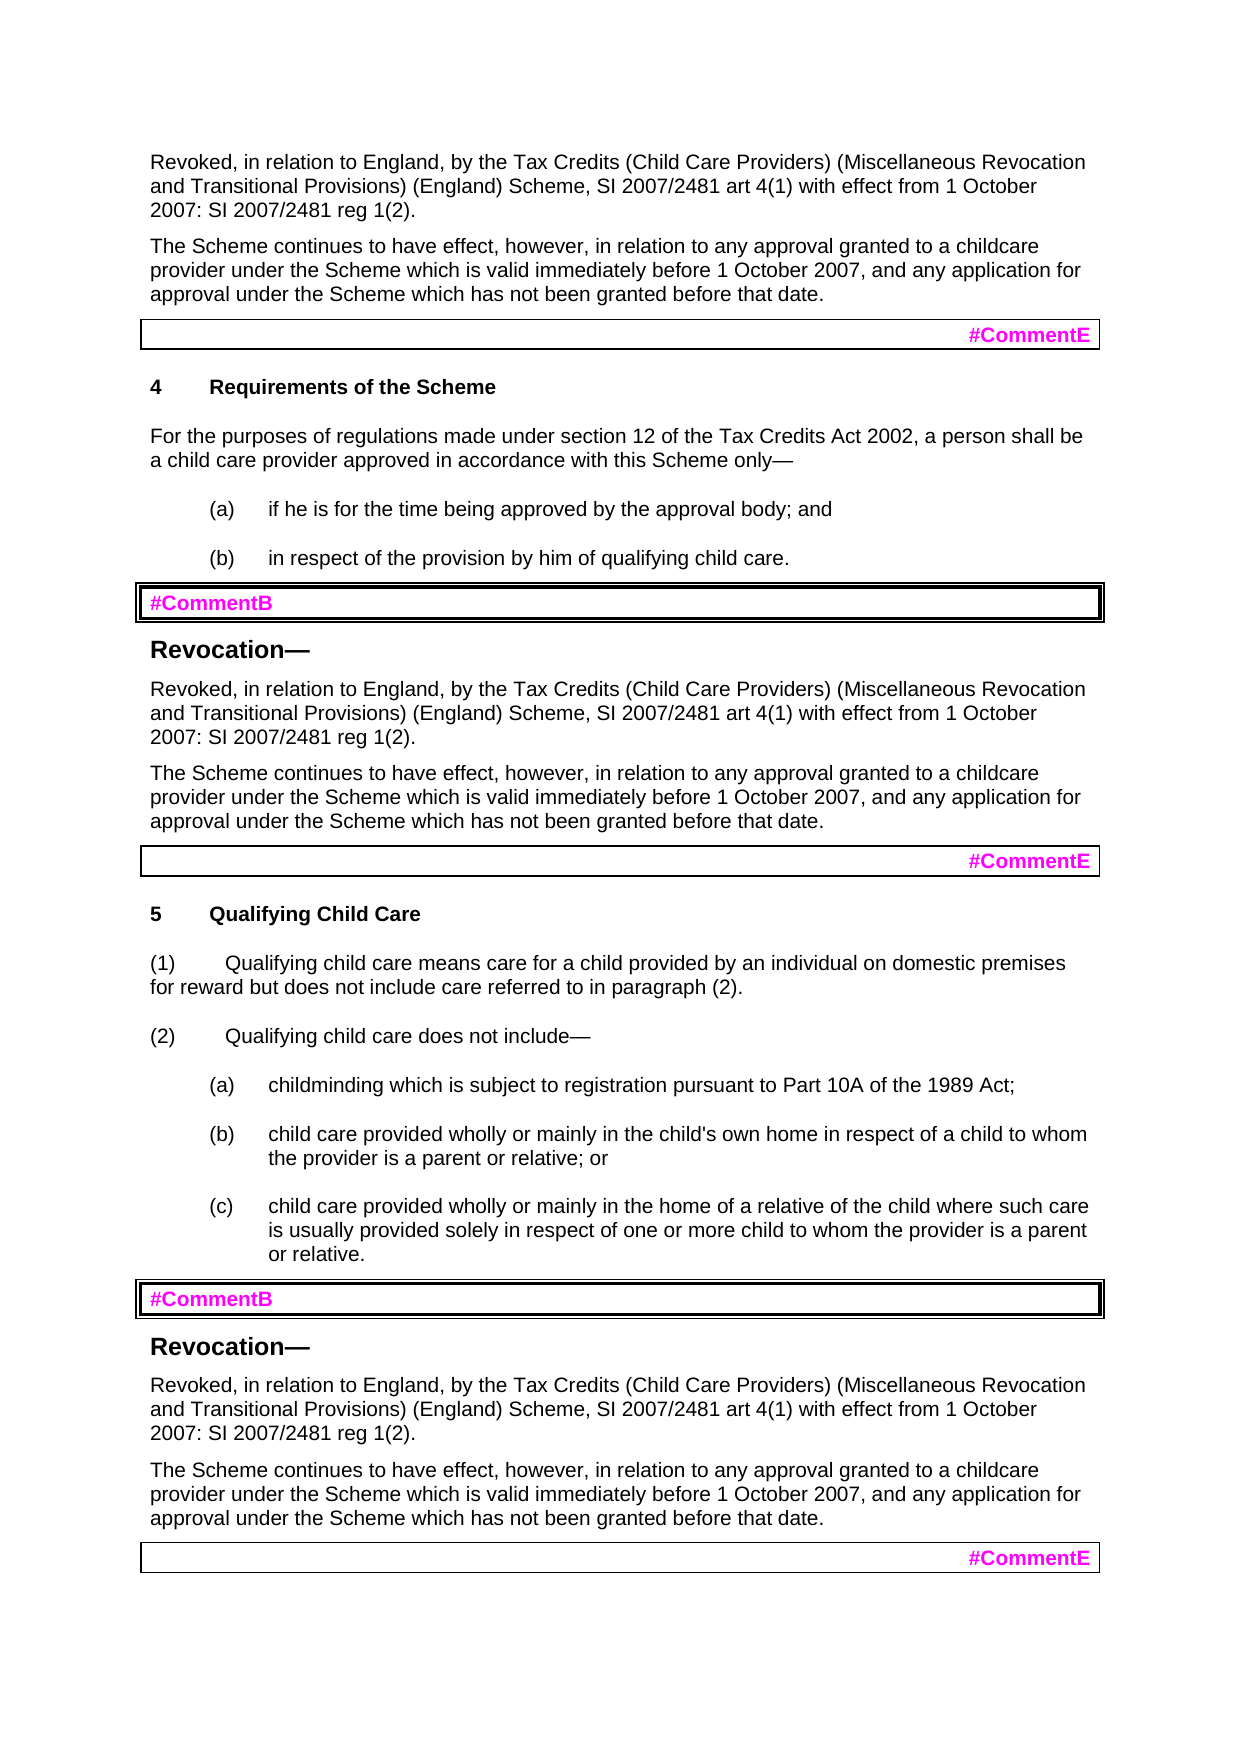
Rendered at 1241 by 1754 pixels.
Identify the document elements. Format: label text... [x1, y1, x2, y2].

text (b) in respect of the provision by him of qualifying child care. [209, 546, 1090, 570]
text Revocation— [150, 635, 1090, 664]
text Revocation— [150, 1332, 1090, 1361]
text (a) if he is for the time being approved by the approval body; and [209, 497, 1090, 521]
text #CommentE [142, 320, 1099, 348]
text (b) child care provided wholly or mainly in the child's own home in respect of a child to whom the provider is a parent or relative; or [209, 1121, 1090, 1169]
text #CommentE [142, 1543, 1099, 1572]
text (2) Qualifying child care does not include— [150, 1023, 1090, 1047]
text 5 Qualifying Child Care [150, 902, 1090, 926]
text (1) Qualifying child care means care for a child provided by an individual on domestic premises for reward but does not include care referred to in paragraph (2). [150, 951, 1090, 998]
text #CommentE [142, 847, 1099, 875]
text For the purposes of regulations made under section 12 of the Tax Credits Act 2002, a person shall be a child care provider approved in accordance with this Scheme only— [150, 424, 1090, 472]
text 4 Requirements of the Scheme [150, 375, 1090, 399]
text (a) childminding which is subject to registration pursuant to Part 10A of the 1989 Act; [209, 1072, 1090, 1096]
text (c) child care provided wholly or mainly in the home of a relative of the child where such care is usually provided solely in respect of one or more child to whom the provider is a parent or relative. [209, 1194, 1090, 1266]
